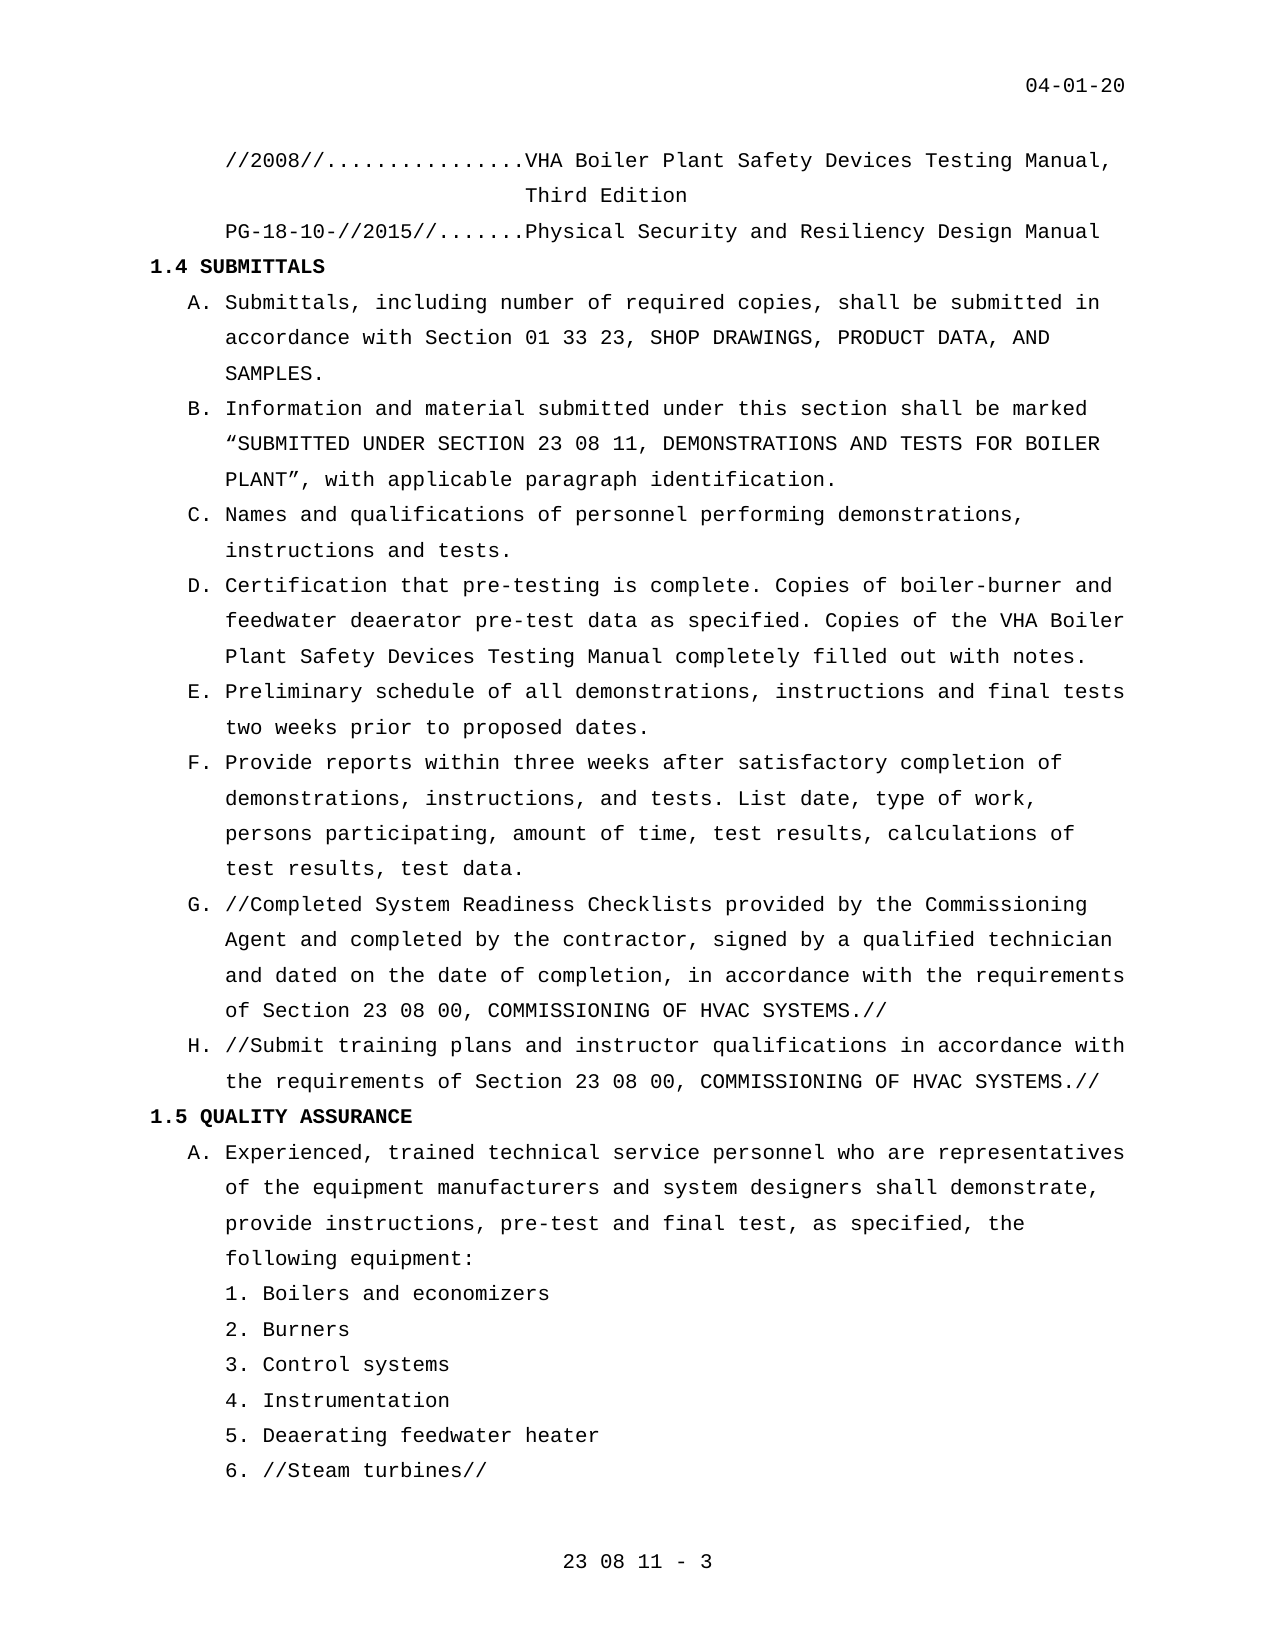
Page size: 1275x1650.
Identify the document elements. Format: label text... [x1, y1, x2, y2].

text Information and material submitted under this section shall be marked “SUBMITTED UNDER SECTION 23 08 11, DEMONSTRATIONS AND TESTS FOR BOILER PLANT”, with applicable paragraph identification. [187, 398, 1125, 492]
text Control systems [225, 1354, 1125, 1378]
text PG-18-10-//2015// Physical Security and Resiliency Design Manual [225, 221, 1125, 244]
text Boilers and economizers [225, 1283, 1125, 1307]
text SUBMITTALS [150, 256, 1125, 280]
text //Completed System Readiness Checklists provided by the Commissioning Agent and completed by the contractor, signed by a qualified technician and dated on the date of completion, in accordance with the requirements of Section 23 08 00, COMMISSIONING OF HVAC SYSTEMS.// [187, 894, 1125, 1024]
text Submittals, including number of required copies, shall be submitted in accordance with Section 01 33 23, SHOP DRAWINGS, PRODUCT DATA, AND SAMPLES. [187, 292, 1125, 386]
text Preliminary schedule of all demonstrations, instructions and final tests two weeks prior to proposed dates. [187, 681, 1125, 740]
text //Submit training plans and instructor qualifications in accordance with the requirements of Section 23 08 00, COMMISSIONING OF HVAC SYSTEMS.// [187, 1035, 1125, 1094]
text //2008// VHA Boiler Plant Safety Devices Testing Manual, Third Edition [225, 150, 1125, 209]
text Certification that pre-testing is complete. Copies of boiler-burner and feedwater deaerator pre-test data as specified. Copies of the VHA Boiler Plant Safety Devices Testing Manual completely filled out with notes. [187, 575, 1125, 669]
text Provide reports within three weeks after satisfactory completion of demonstrations, instructions, and tests. List date, type of work, persons participating, amount of time, test results, calculations of test results, test data. [187, 752, 1125, 882]
text Instrumentation [225, 1389, 1125, 1413]
text QUALITY ASSURANCE [150, 1106, 1125, 1130]
text Names and qualifications of personnel performing demonstrations, instructions and tests. [187, 504, 1125, 563]
text Deaerating feedwater heater [225, 1425, 1125, 1449]
text Burners [225, 1319, 1125, 1342]
text Experienced, trained technical service personnel who are representatives of the equipment manufacturers and system designers shall demonstrate, provide instructions, pre-test and final test, as specified, the following equipment: [187, 1142, 1125, 1272]
text //Steam turbines// [225, 1460, 1125, 1484]
